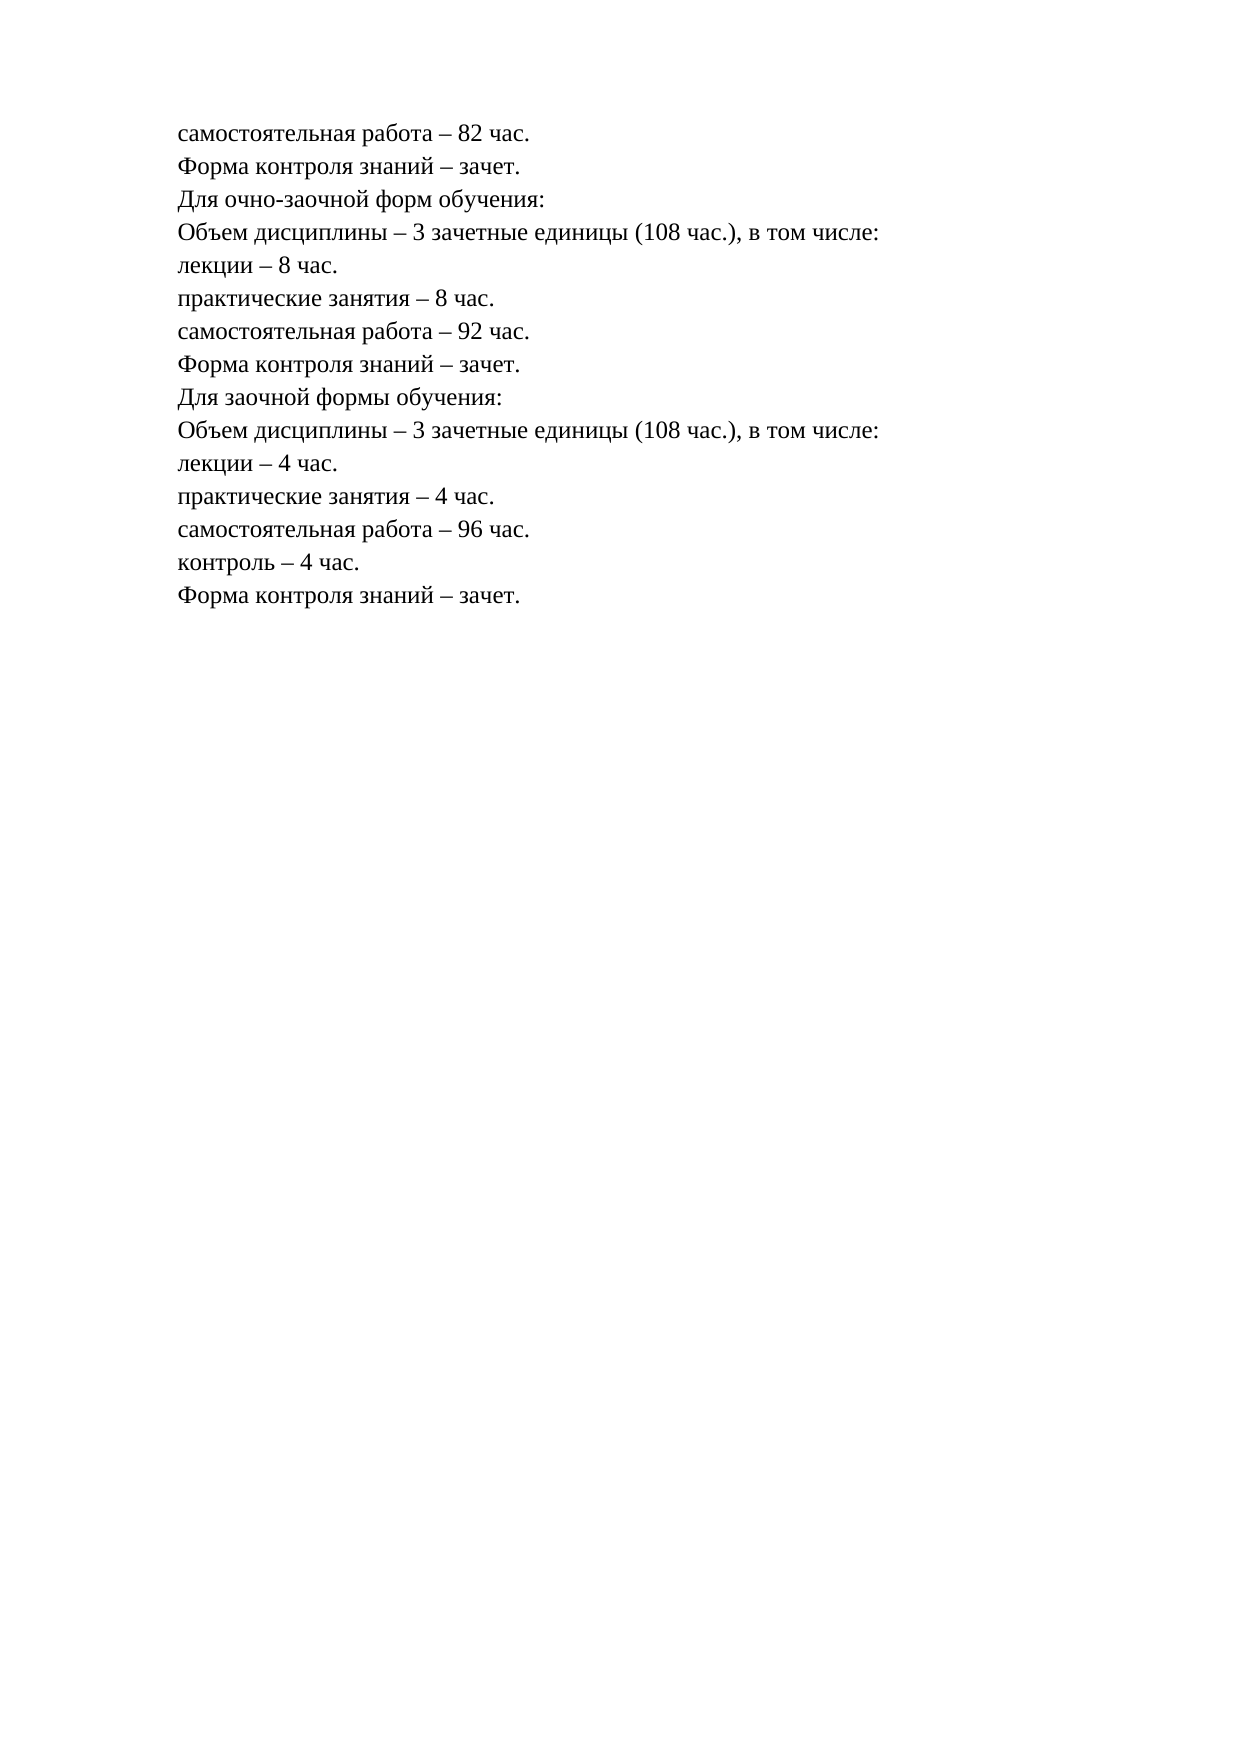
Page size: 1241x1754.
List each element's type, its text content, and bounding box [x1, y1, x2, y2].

text Объем дисциплины – 3 зачетные единицы (108 час.), в том числе: [177, 415, 1152, 444]
text самостоятельная работа – 96 час. [177, 514, 1152, 543]
text Для очно-заочной форм обучения: [177, 184, 1152, 213]
text лекции – 4 час. [177, 448, 1152, 477]
text Форма контроля знаний – зачет. [177, 349, 1152, 378]
text контроль – 4 час. [177, 547, 1152, 576]
text Для заочной формы обучения: [177, 382, 1152, 411]
text практические занятия – 4 час. [177, 481, 1152, 510]
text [177, 217, 1152, 246]
text Форма контроля знаний – зачет. [177, 151, 1152, 180]
text практические занятия – 8 час. [177, 283, 1152, 312]
text Форма контроля знаний – зачет. [177, 580, 1152, 609]
text самостоятельная работа – 82 час. [177, 118, 1152, 147]
text самостоятельная работа – 92 час. [177, 316, 1152, 345]
text лекции – 8 час. [177, 250, 1152, 279]
